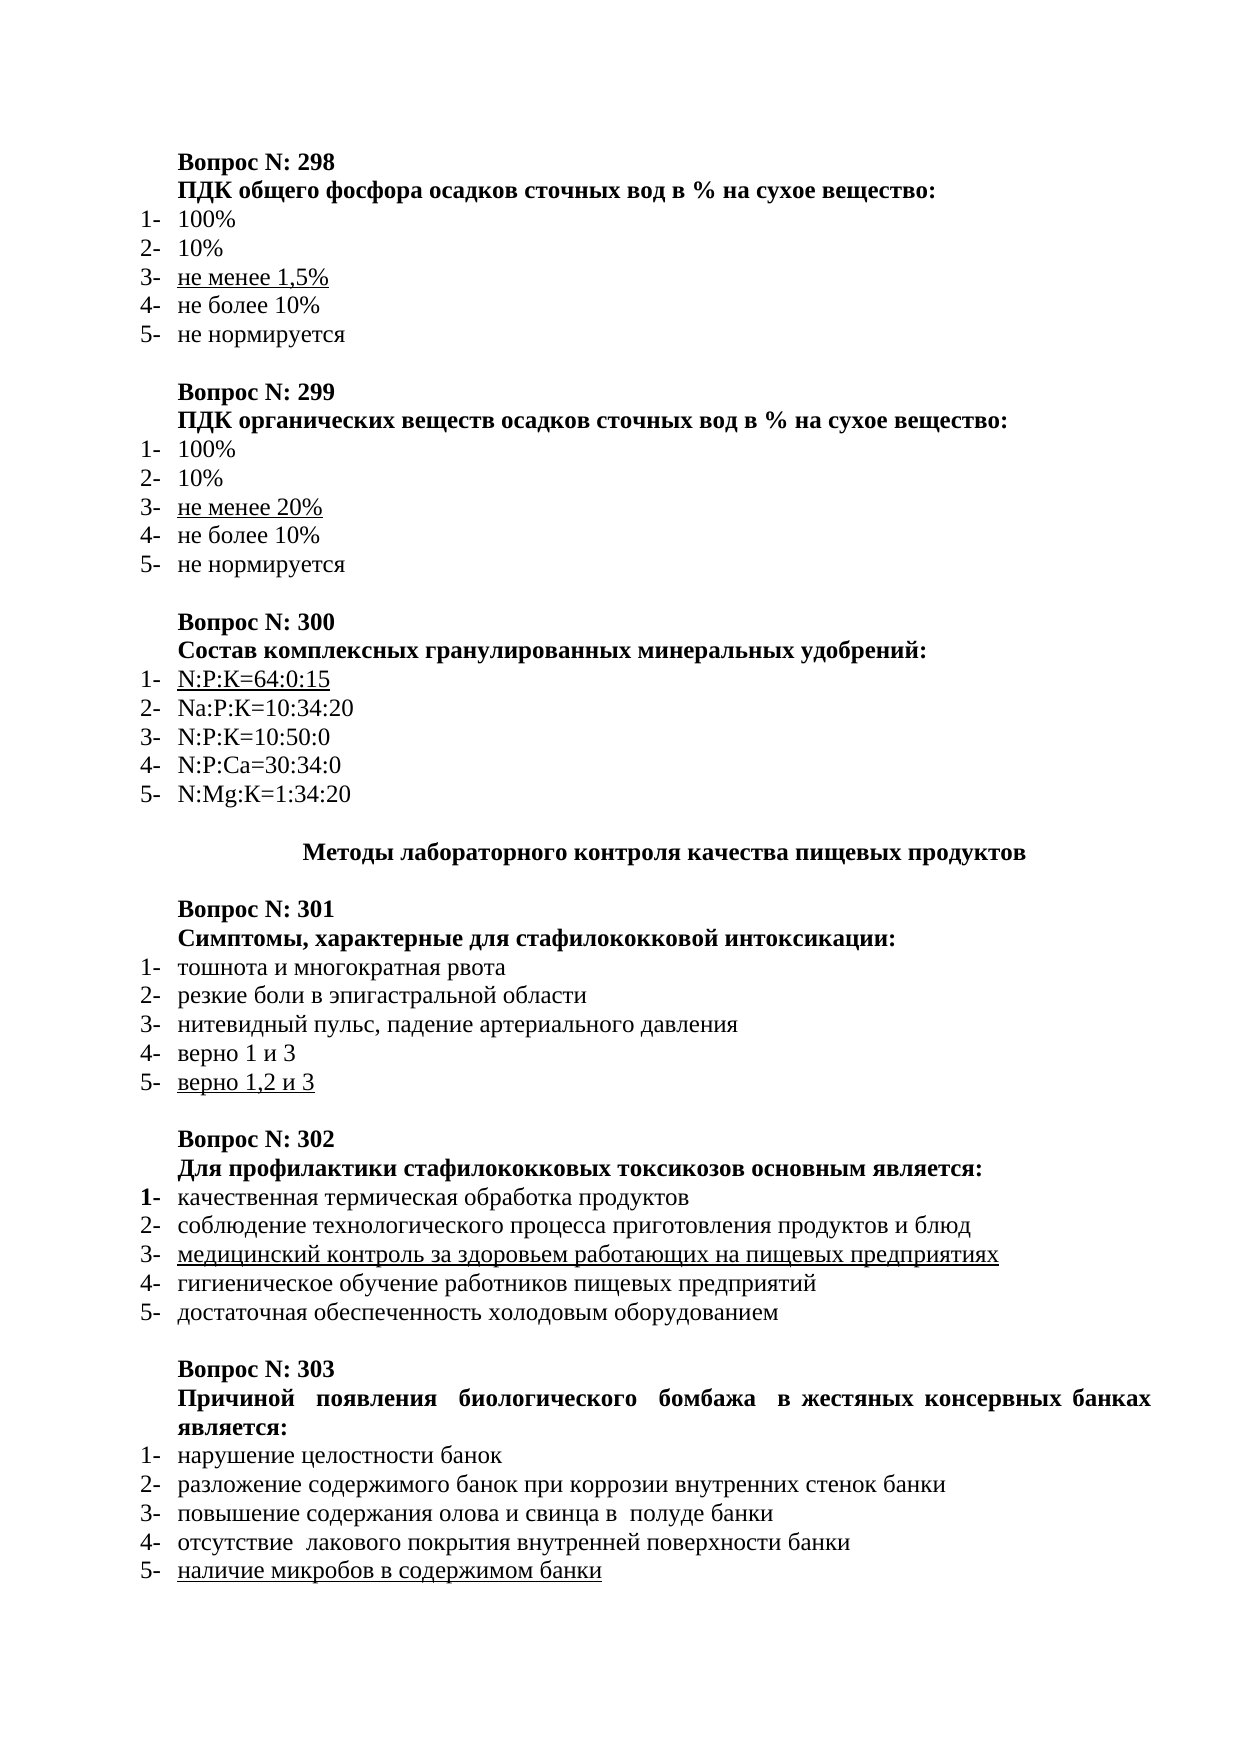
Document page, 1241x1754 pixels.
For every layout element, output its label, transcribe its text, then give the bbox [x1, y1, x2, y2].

list 10% [140, 463, 1152, 492]
text ПДК органических веществ осадков сточных вод в % на сухое вещество: [177, 406, 1152, 434]
list отсутствие лакового покрытия внутренней поверхности банки [140, 1527, 1152, 1556]
list не более 10% [140, 291, 1152, 319]
list качественная термическая обработка продуктов [140, 1182, 1152, 1211]
list 100% [140, 434, 1152, 463]
list наличие микробов в содержимом банки [140, 1556, 1152, 1584]
list тошнота и многократная рвота [140, 952, 1152, 981]
list верно 1 и 3 [140, 1038, 1152, 1067]
list нитевидный пульс, падение артериального давления [140, 1009, 1152, 1038]
list не более 10% [140, 521, 1152, 549]
list гигиеническое обучение работников пищевых предприятий [140, 1268, 1152, 1297]
list 10% [140, 233, 1152, 262]
list соблюдение технологического процесса приготовления продуктов и блюд [140, 1211, 1152, 1239]
list N:Р:К=10:50:0 [140, 722, 1152, 751]
text Для профилактики стафилококковых токсикозов основным является: [177, 1153, 1152, 1182]
list N:Р:К=64:0:15 [140, 664, 1152, 693]
list не менее 1,5% [140, 262, 1152, 291]
list разложение содержимого банок при коррозии внутренних стенок банки [140, 1469, 1152, 1498]
list резкие боли в эпигастральной области [140, 981, 1152, 1009]
text Вопрос N: 302 [177, 1124, 1152, 1153]
text Вопрос N: 303 [177, 1354, 1152, 1383]
text Вопрос N: 301 [177, 894, 1152, 923]
list достаточная обеспеченность холодовым оборудованием [140, 1297, 1152, 1326]
text ПДК общего фосфора осадков сточных вод в % на сухое вещество: [177, 176, 1152, 204]
list N:Мg:К=1:34:20 [140, 779, 1152, 808]
list не менее 20% [140, 492, 1152, 521]
text Вопрос N: 299 [177, 377, 1152, 406]
list не нормируется [140, 549, 1152, 578]
text Вопрос N: 298 [177, 147, 1152, 176]
list нарушение целостности банок [140, 1441, 1152, 1469]
list 100% [140, 204, 1152, 233]
list повышение содержания олова и свинца в полуде банки [140, 1498, 1152, 1527]
list N:Р:Са=30:34:0 [140, 751, 1152, 779]
text Вопрос N: 300 [177, 607, 1152, 636]
list верно 1,2 и 3 [140, 1067, 1152, 1096]
list Nа:Р:К=10:34:20 [140, 693, 1152, 722]
text Причиной появления биологического бомбажа в жестяных консервных банках является: [177, 1383, 1152, 1441]
list медицинский контроль за здоровьем работающих на пищевых предприятиях [140, 1239, 1152, 1268]
text Методы лабораторного контроля качества пищевых продуктов [177, 837, 1152, 866]
text Симптомы, характерные для стафилококковой интоксикации: [177, 923, 1152, 952]
list не нормируется [140, 319, 1152, 348]
text Состав комплексных гранулированных минеральных удобрений: [177, 636, 1152, 664]
